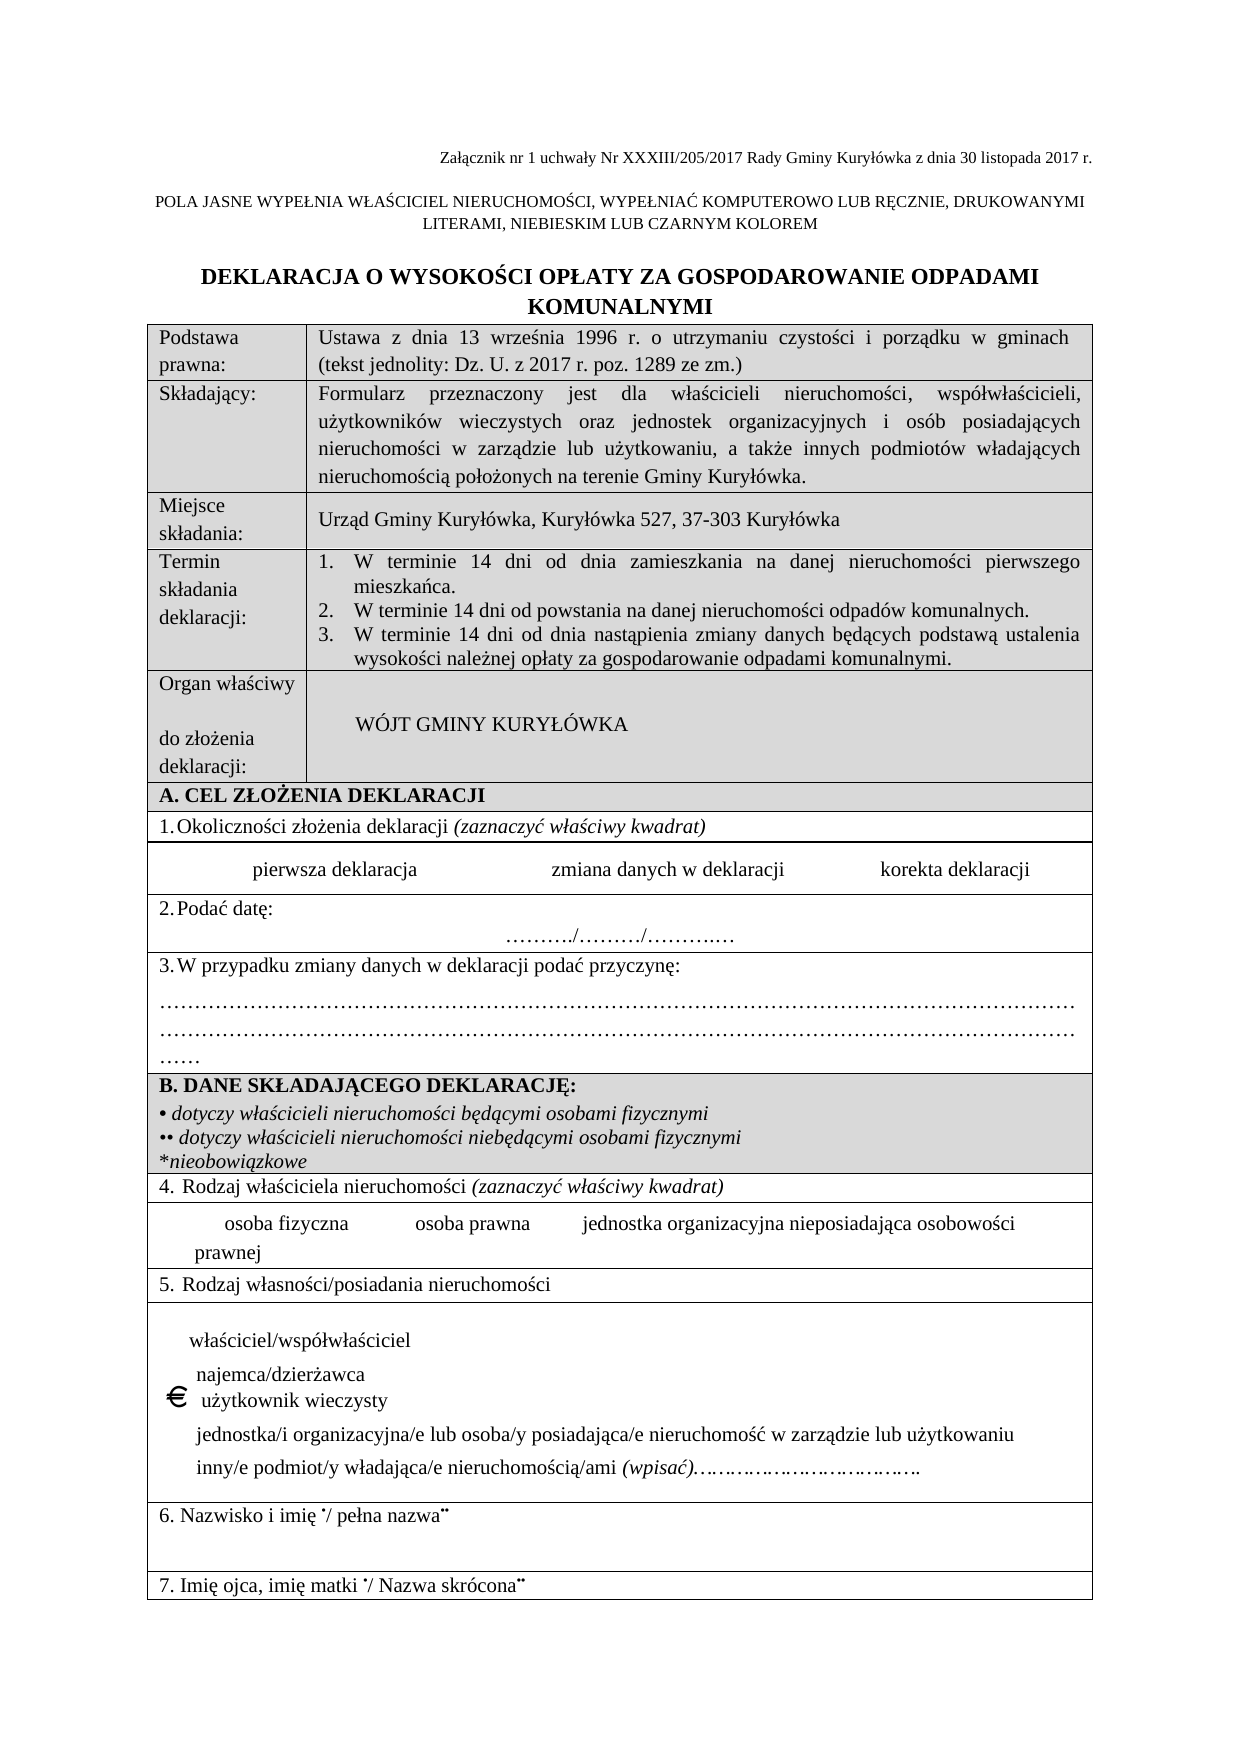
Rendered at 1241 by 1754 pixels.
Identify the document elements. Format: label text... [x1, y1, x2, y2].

table_cell Składający: [148, 381, 306, 492]
text POLA JASNE WYPEŁNIA WŁAŚCICIEL NIERUCHOMOŚCI, WYPEŁNIAĆ KOMPUTEROWO LUB RĘCZNIE, DRUKOWANYMI LITERAMI, NIEBIESKIM LUB CZARNYM KOLOREM [148, 192, 1093, 233]
table_cell Rodzaj właściciela nieruchomości (zaznaczyć właściwy kwadrat) [148, 1174, 1092, 1202]
table_cell  właściciel/współwłaściciel  najemca/dzierżawca użytkownik wieczysty  jednostka/i organizacyjna/e lub osoba/y posiadająca/e nieruchomość w zarządzie lub użytkowaniu  inny/e podmiot/y władająca/e nieruchomością/ami (wpisać)………………………………. [148, 1303, 1092, 1502]
text DEKLARACJA O WYSOKOŚCI OPŁATY ZA GOSPODAROWANIE ODPADAMI KOMUNALNYMI [148, 263, 1093, 320]
table_cell Urząd Gminy Kuryłówka, Kuryłówka 527, 37-303 Kuryłówka [307, 493, 1092, 548]
table_cell Rodzaj własności/posiadania nieruchomości [148, 1269, 1092, 1302]
table_cell Formularz przeznaczony jest dla właścicieli nieruchomości, współwłaścicieli, użytkowników wieczystych oraz jednostek organizacyjnych i osób posiadających nieruchomości w zarządzie lub użytkowaniu, a także innych podmiotów władających nieruchomością położonych na terenie Gminy Kuryłówka. [307, 381, 1092, 492]
table_header Podstawa prawna: [148, 325, 306, 380]
table_cell Podać datę: ………./………/……….… [148, 895, 1092, 952]
table_cell W przypadku zmiany danych w deklaracji podać przyczynę: ……………………………………………………………………………………………………………………………………………………………………………………………………………………………………………… [148, 953, 1092, 1072]
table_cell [148, 1572, 1092, 1599]
table_cell A. CEL ZŁOŻENIA DEKLARACJI [148, 783, 1092, 811]
table_cell 6. Nazwisko i imię •/ pełna nazwa•• [148, 1503, 1092, 1571]
table_header Ustawa z dnia 13 września 1996 r. o utrzymaniu czystości i porządku w gminach (tekst jednolity: Dz. U. z 2017 r. poz. 1289 ze zm.) [307, 325, 1092, 380]
table_cell Miejsce składania: [148, 493, 306, 548]
text Załącznik nr 1 uchwały Nr XXXIII/205/2017 Rady Gminy Kuryłówka z dnia 30 listopada 2017 r. [148, 148, 1093, 167]
table_cell WÓJT GMINY KURYŁÓWKA [307, 671, 1092, 782]
table_cell B. DANE SKŁADAJĄCEGO DEKLARACJĘ: • dotyczy właścicieli nieruchomości będącymi osobami fizycznymi •• dotyczy właścicieli nieruchomości niebędącymi osobami fizycznymi *nieobowiązkowe [148, 1074, 1092, 1173]
table_cell Termin składania deklaracji: [148, 550, 306, 670]
table_cell W terminie 14 dni od dnia zamieszkania na danej nieruchomości pierwszego mieszkańca. W terminie 14 dni od powstania na danej nieruchomości odpadów komunalnych. W terminie 14 dni od dnia nastąpienia zmiany danych będących podstawą ustalenia wysokości należnej opłaty za gospodarowanie odpadami komunalnymi. [307, 550, 1092, 670]
table_cell Okoliczności złożenia deklaracji (zaznaczyć właściwy kwadrat) [148, 812, 1092, 841]
table_cell  pierwsza deklaracja  zmiana danych w deklaracji  korekta deklaracji [148, 843, 1092, 893]
table_cell Organ właściwy do złożenia deklaracji: [148, 671, 306, 782]
table_cell  osoba fizyczna  osoba prawna  jednostka organizacyjna nieposiadająca osobowości prawnej [148, 1203, 1092, 1268]
